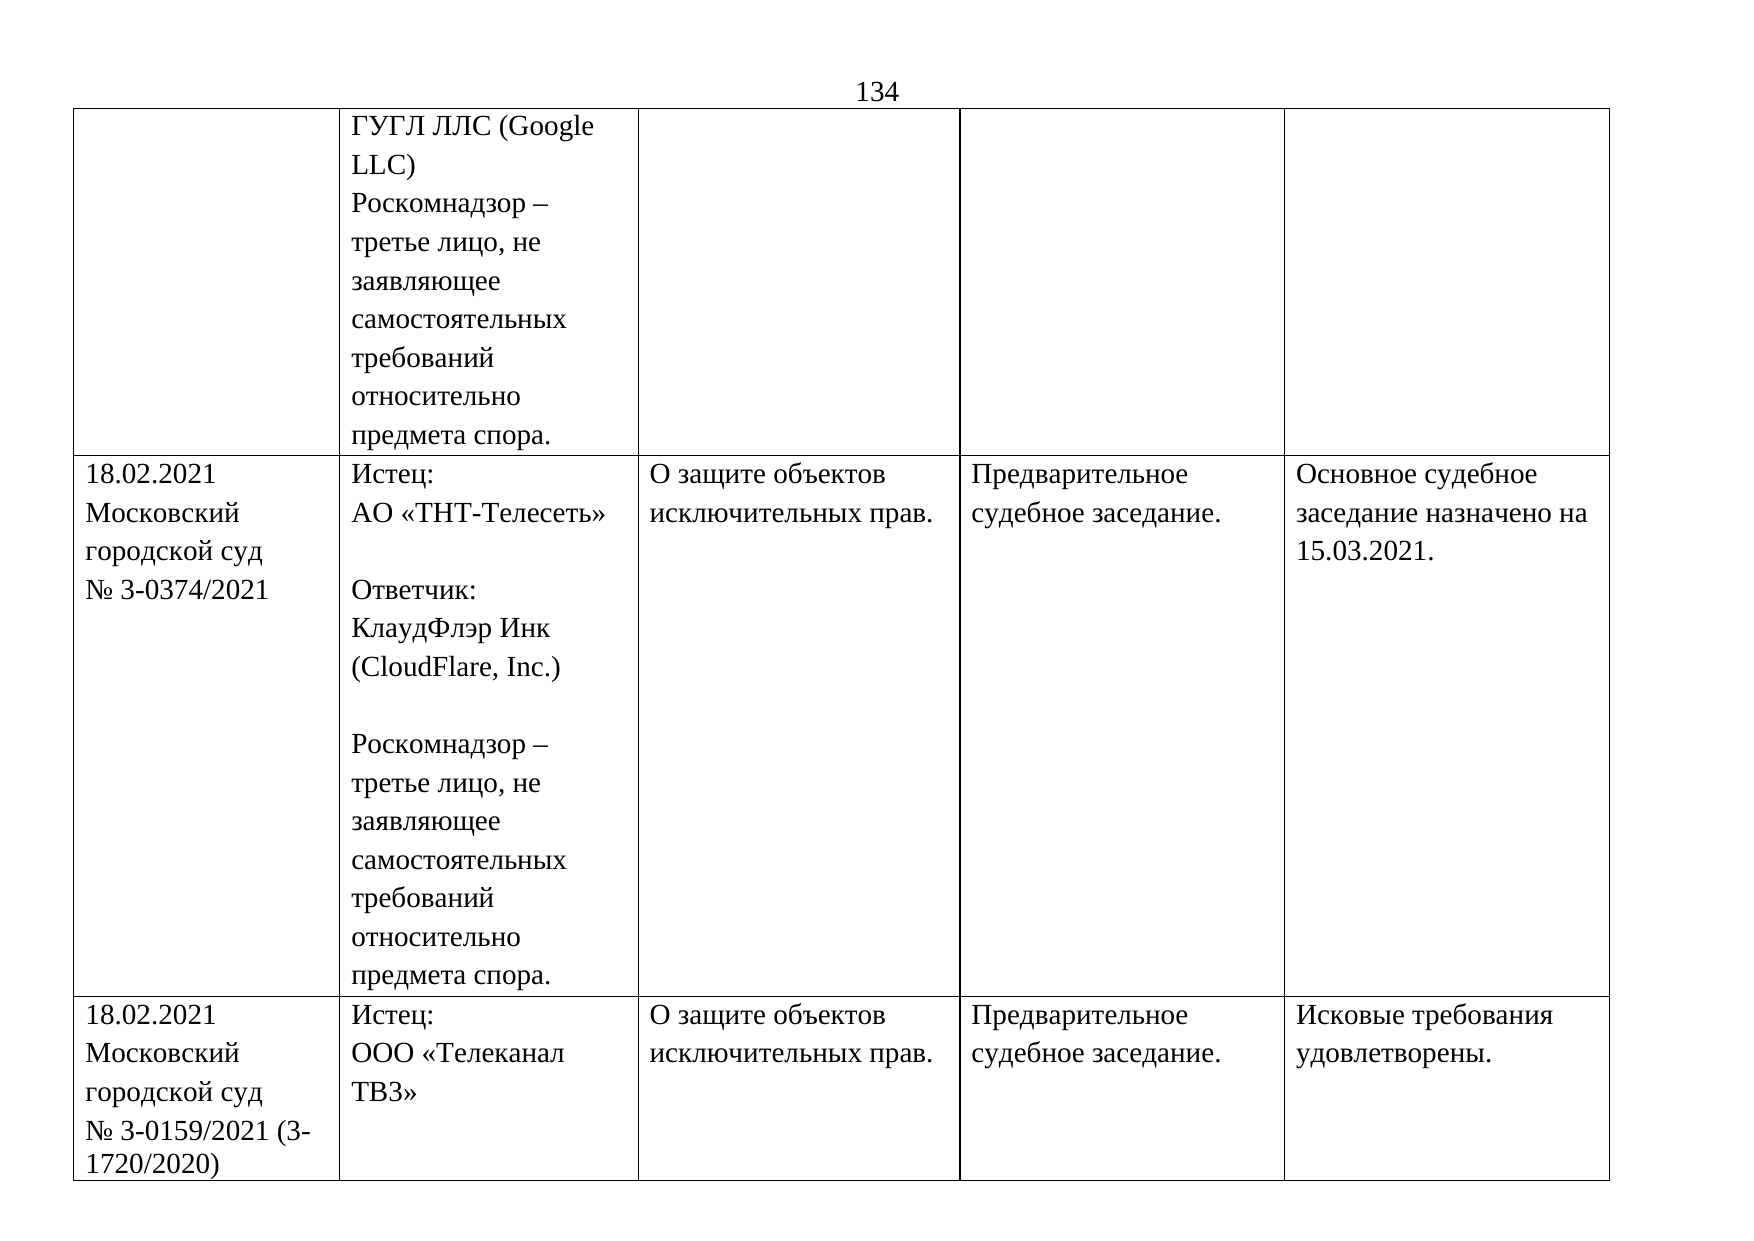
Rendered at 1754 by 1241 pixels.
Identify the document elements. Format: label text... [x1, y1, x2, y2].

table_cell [74, 109, 339, 455]
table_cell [74, 997, 339, 1180]
table_cell 18.02.2021 Московский городской суд № 3-0374/2021 [74, 456, 339, 996]
table_cell Истец: АО «ТНТ-Телесеть» Ответчик: КлаудФлэр Инк (CloudFlare, Inc.) Роскомнадзор – третье лицо, не заявляющее самостоятельных требований относительно предмета спора. [340, 456, 638, 996]
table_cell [961, 109, 1284, 455]
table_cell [1285, 997, 1609, 1180]
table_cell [639, 997, 959, 1180]
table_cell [961, 997, 1284, 1180]
table_cell О защите объектов исключительных прав. [639, 456, 959, 996]
table_cell Предварительное судебное заседание. [961, 456, 1284, 996]
table_cell Основное судебное заседание назначено на 15.03.2021. [1285, 456, 1609, 996]
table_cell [340, 997, 638, 1180]
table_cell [639, 109, 959, 455]
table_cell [340, 109, 638, 455]
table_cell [1285, 109, 1609, 455]
